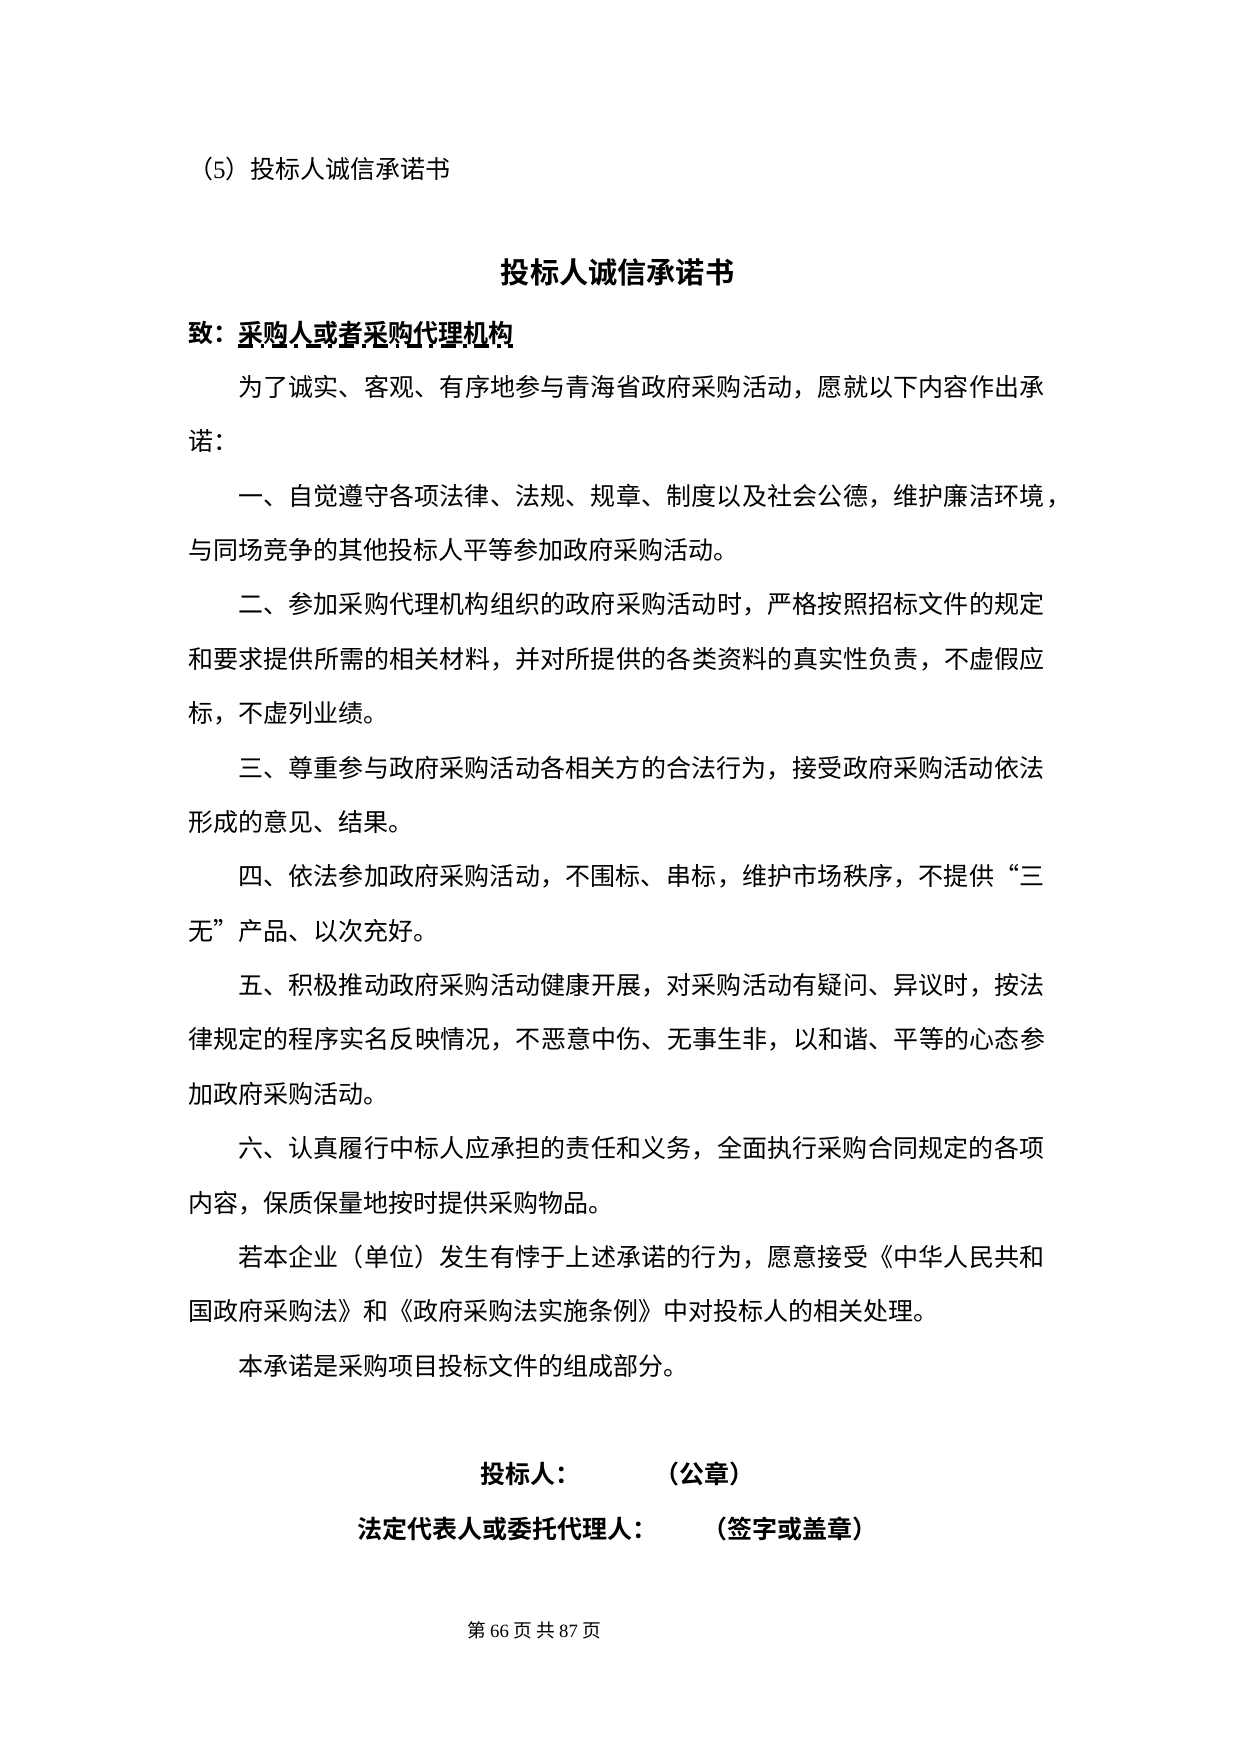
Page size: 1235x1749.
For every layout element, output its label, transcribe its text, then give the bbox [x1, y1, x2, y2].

text 四、依法参加政府采购活动，不围标、串标，维护市场秩序，不提供“三无”产品、以次充好。 [188, 857, 1046, 947]
text 投标人诚信承诺书 [188, 250, 1046, 292]
text 若本企业（单位）发生有悖于上述承诺的行为，愿意接受《中华人民共和国政府采购法》和《政府采购法实施条例》中对投标人的相关处理。 [188, 1237, 1046, 1328]
text 投标人： （公章） [188, 1455, 1046, 1491]
text 本承诺是采购项目投标文件的组成部分。 [188, 1346, 1046, 1382]
text 致：采购人或者采购代理机构 [188, 313, 1046, 349]
text 二、参加采购代理机构组织的政府采购活动时，严格按照招标文件的规定和要求提供所需的相关材料，并对所提供的各类资料的真实性负责，不虚假应标，不虚列业绩。 [188, 585, 1046, 730]
text 法定代表人或委托代理人： （签字或盖章） [188, 1509, 1046, 1546]
text 三、尊重参与政府采购活动各相关方的合法行为，接受政府采购活动依法形成的意见、结果。 [188, 748, 1046, 839]
text 六、认真履行中标人应承担的责任和义务，全面执行采购合同规定的各项内容，保质保量地按时提供采购物品。 [188, 1129, 1046, 1219]
text 五、积极推动政府采购活动健康开展，对采购活动有疑问、异议时，按法律规定的程序实名反映情况，不恶意中伤、无事生非，以和谐、平等的心态参加政府采购活动。 [188, 966, 1046, 1111]
text 一、自觉遵守各项法律、法规、规章、制度以及社会公德，维护廉洁环境，与同场竞争的其他投标人平等参加政府采购活动。 [188, 476, 1046, 567]
text 为了诚实、客观、有序地参与青海省政府采购活动，愿就以下内容作出承诺： [188, 367, 1046, 458]
subtitle 格式自拟（5）投标人诚信承诺书 [188, 150, 1046, 186]
